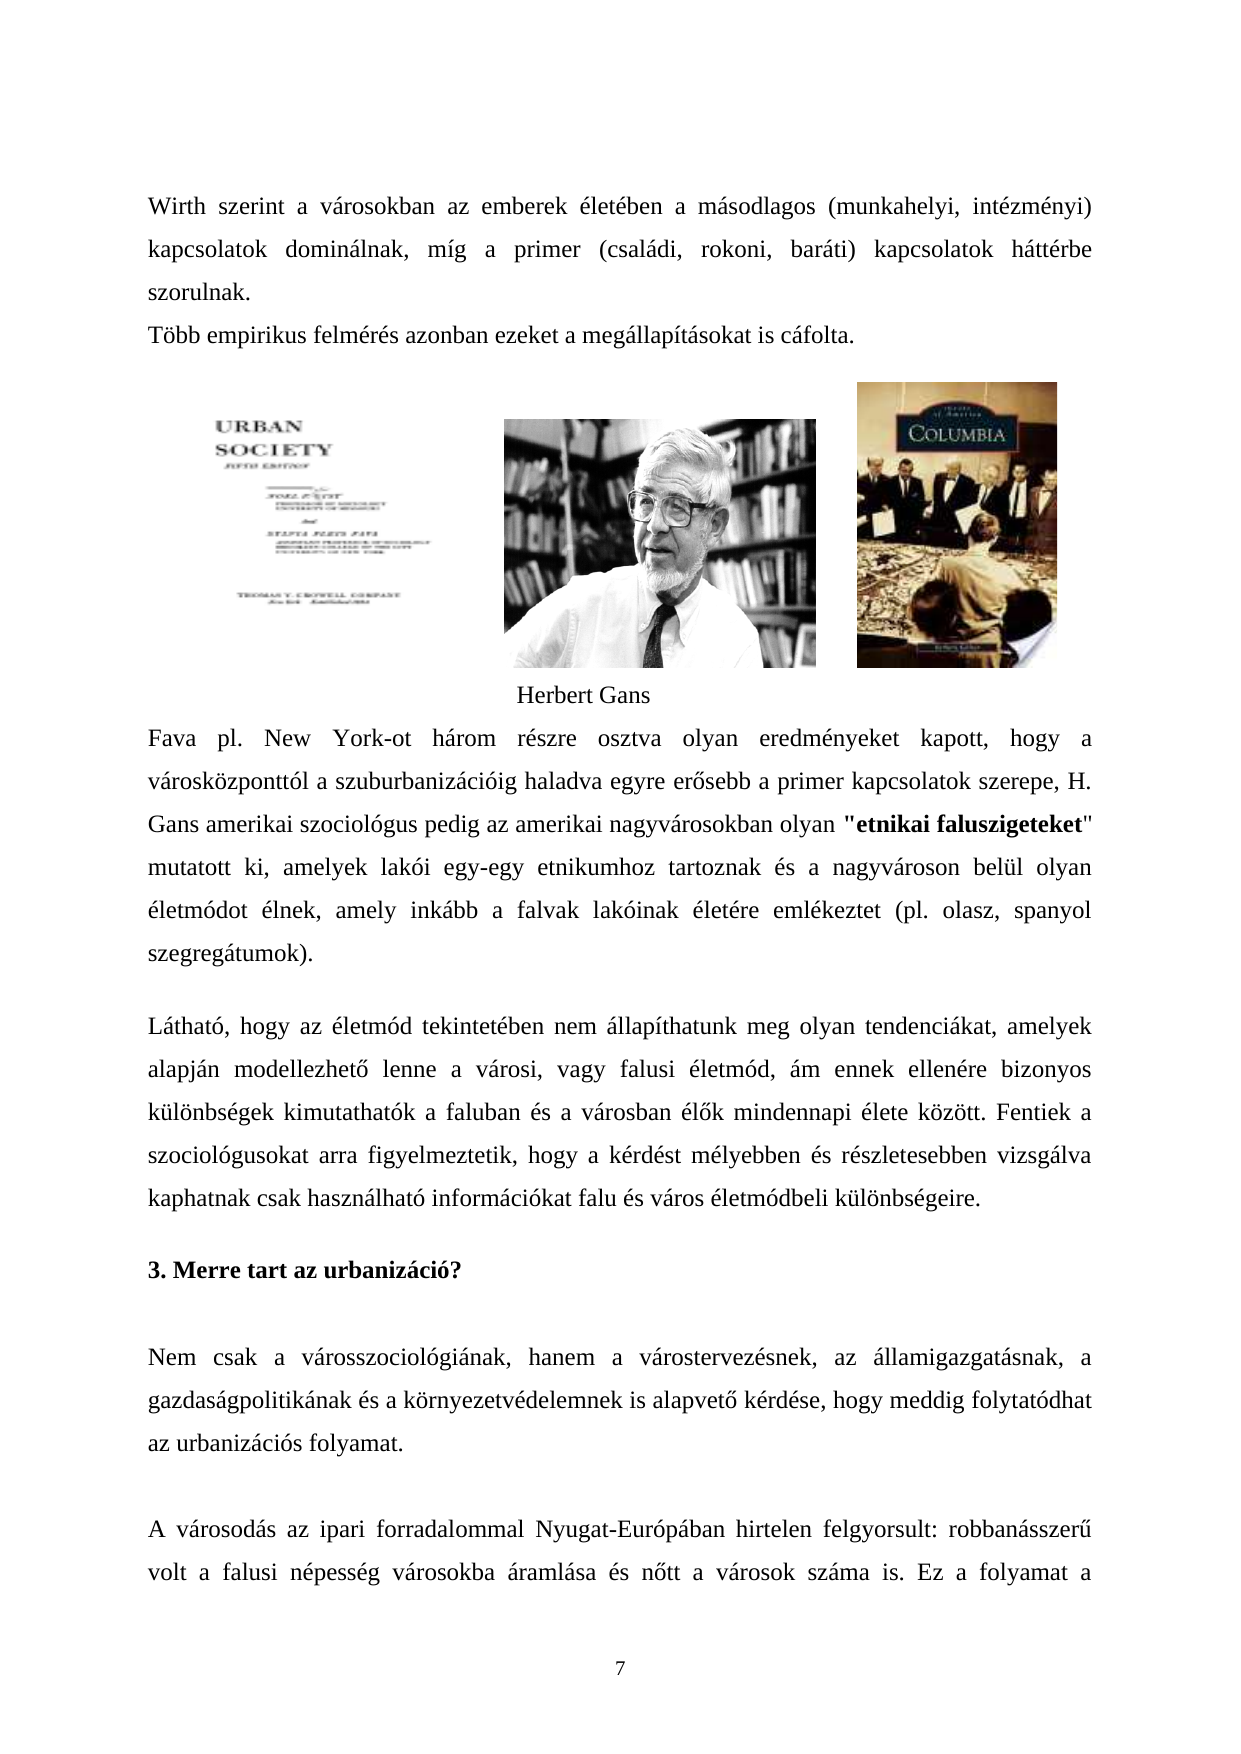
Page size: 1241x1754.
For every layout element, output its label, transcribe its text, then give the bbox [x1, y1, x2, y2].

picture [857, 382, 1058, 668]
text Nem csak a városszociológiának, hanem a várostervezésnek, az államigazgatásnak, a gazdaságpolitikának és a környezetvédelemnek is alapvető kérdése, hogy meddig folytatódhat az urbanizációs folyamat. [148, 1342, 1093, 1457]
text 3. Merre tart az urbanizáció? [148, 1256, 1093, 1284]
picture [147, 363, 479, 668]
text Több empirikus felmérés azonban ezeket a megállapításokat is cáfolta. [148, 320, 1093, 349]
text Fava pl. New York-ot három részre osztva olyan eredményeket kapott, hogy a városközponttól a szuburbanizációig haladva egyre erősebb a primer kapcsolatok szerepe, H. Gans amerikai szociológus pedig az amerikai nagyvárosokban olyan "etnikai faluszigeteket" mutatott ki, amelyek lakói egy-egy etnikumhoz tartoznak és a nagyvároson belül olyan életmódot élnek, amely inkább a falvak lakóinak életére emlékeztet (pl. olasz, spanyol szegregátumok). [148, 723, 1093, 967]
text Herbert Gans [148, 680, 1093, 708]
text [148, 1514, 1093, 1586]
text Látható, hogy az életmód tekintetében nem állapíthatunk meg olyan tendenciákat, amelyek alapján modellezhető lenne a városi, vagy falusi életmód, ám ennek ellenére bizonyos különbségek kimutathatók a faluban és a városban élők mindennapi élete között. Fentiek a szociológusokat arra figyelmeztetik, hogy a kérdést mélyebben és részletesebben vizsgálva kaphatnak csak használható információkat falu és város életmódbeli különbségeire. [148, 1011, 1093, 1212]
picture [504, 419, 816, 668]
text Wirth szerint a városokban az emberek életében a másodlagos (munkahelyi, intézményi) kapcsolatok dominálnak, míg a primer (családi, rokoni, baráti) kapcsolatok háttérbe szorulnak. [148, 191, 1093, 306]
